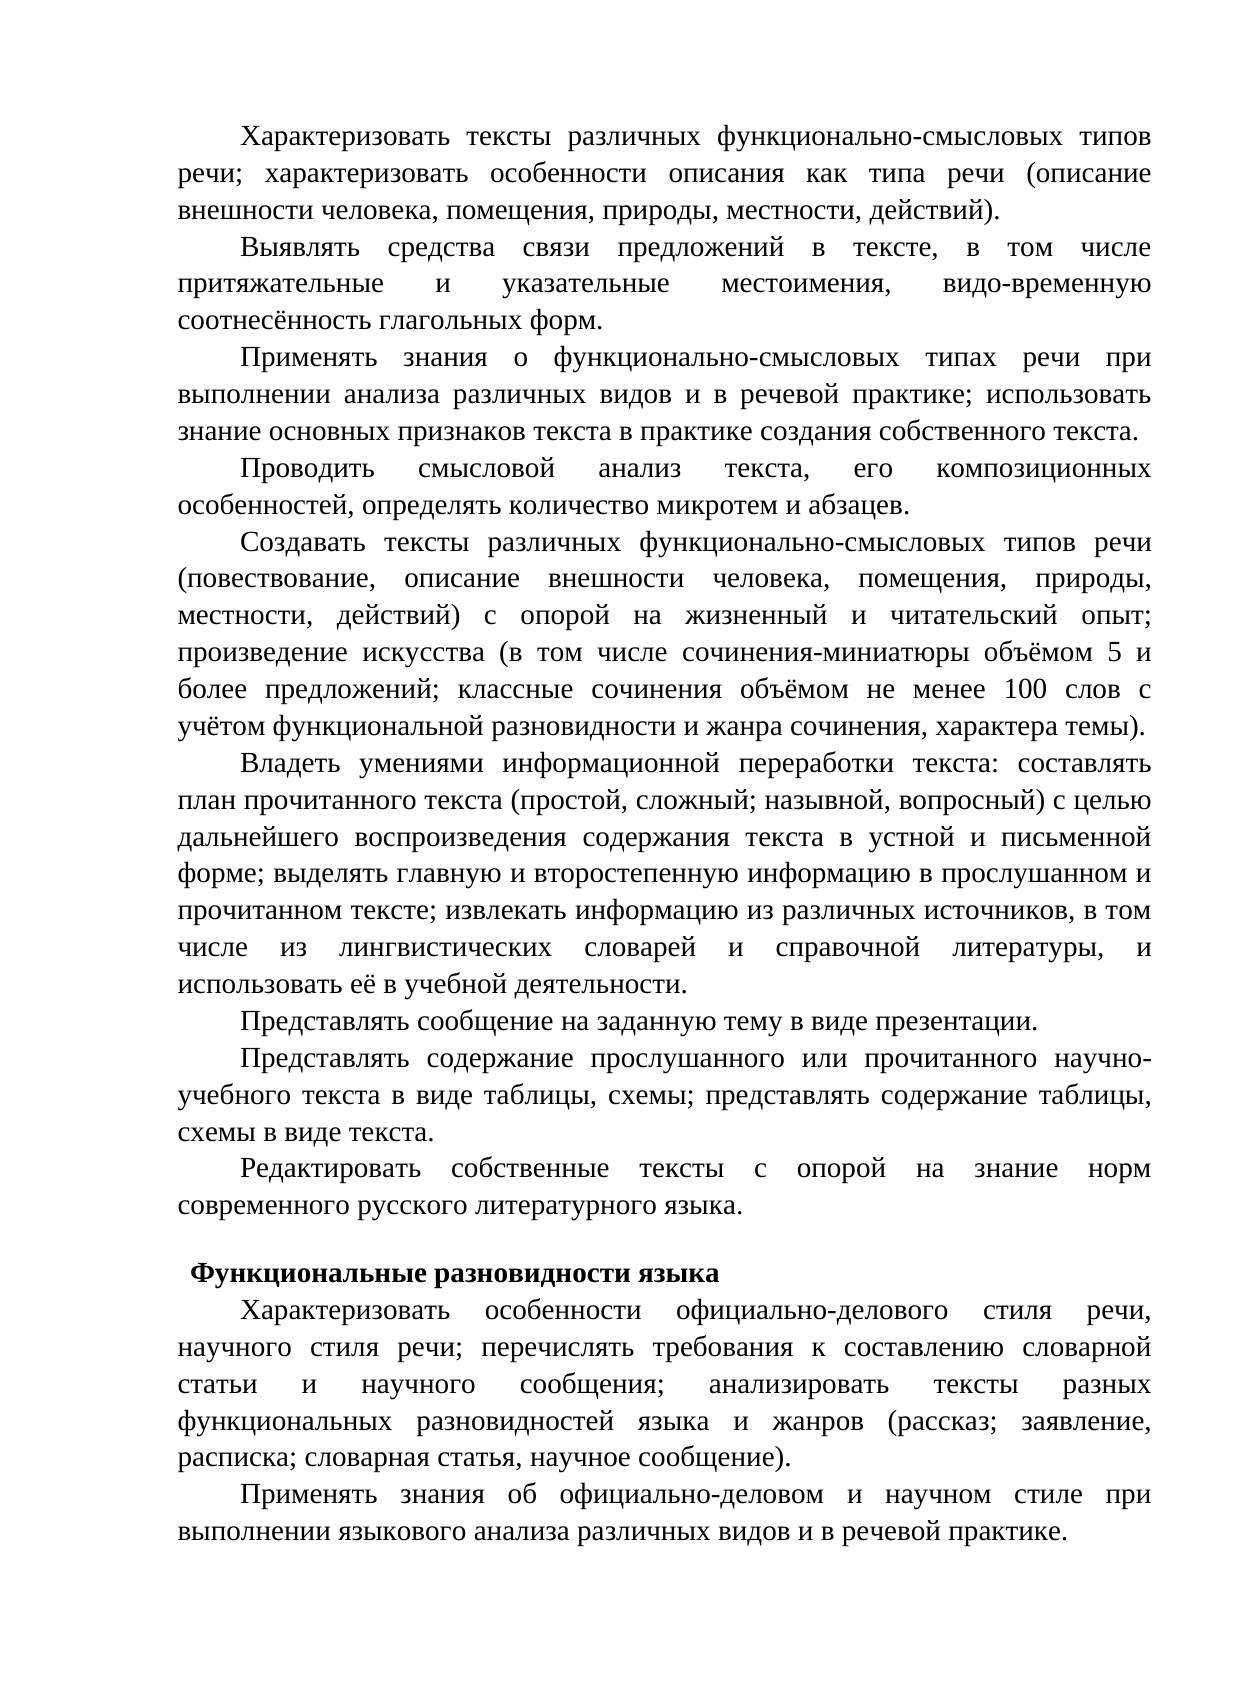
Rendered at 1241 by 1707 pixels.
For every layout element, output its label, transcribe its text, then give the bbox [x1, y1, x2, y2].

text Создавать тексты различных функционально-смысловых типов речи (повествование, описание внешности человека, помещения, природы, местности, действий) с опорой на жизненный и читательский опыт; произведение искусства (в том числе сочинения-миниатюры объёмом 5 и более предложений; классные сочинения объёмом не менее 100 слов с учётом функциональной разновидности и жанра сочинения, характера темы). [177, 524, 1152, 742]
text Представлять содержание прослушанного или прочитанного научно-учебного текста в виде таблицы, схемы; представлять содержание таблицы, схемы в виде текста. [177, 1040, 1152, 1147]
text Применять знания о функционально-смысловых типах речи при выполнении анализа различных видов и в речевой практике; использовать знание основных признаков текста в практике создания собственного текста. [177, 339, 1152, 447]
text Выявлять средства связи предложений в тексте, в том числе притяжательные и указательные местоимения, видо-временную соотнесённость глагольных форм. [177, 229, 1152, 336]
text Характеризовать особенности официально-делового стиля речи, научного стиля речи; перечислять требования к составлению словарной статьи и научного сообщения; анализировать тексты разных функциональных разновидностей языка и жанров (рассказ; заявление, расписка; словарная статья, научное сообщение). [177, 1292, 1152, 1473]
text Применять знания об официально-деловом и научном стиле при выполнении языкового анализа различных видов и в речевой практике. [177, 1476, 1152, 1547]
text Характеризовать тексты различных функционально-смысловых типов речи; характеризовать особенности описания как типа речи (описание внешности человека, помещения, природы, местности, действий). [177, 118, 1152, 225]
text Редактировать собственные тексты с опорой на знание норм современного русского литературного языка. [177, 1151, 1152, 1221]
text Представлять сообщение на заданную тему в виде презентации. [177, 1003, 1152, 1037]
text Владеть умениями информационной переработки текста: составлять план прочитанного текста (простой, сложный; назывной, вопросный) с целью дальнейшего воспроизведения содержания текста в устной и письменной форме; выделять главную и второстепенную информацию в прослушанном и прочитанном тексте; извлекать информацию из различных источников, в том числе из лингвистических словарей и справочной литературы, и использовать её в учебной деятельности. [177, 745, 1152, 1000]
text Функциональные разновидности языка [190, 1255, 1152, 1289]
text Проводить смысловой анализ текста, его композиционных особенностей, определять количество микротем и абзацев. [177, 450, 1152, 520]
